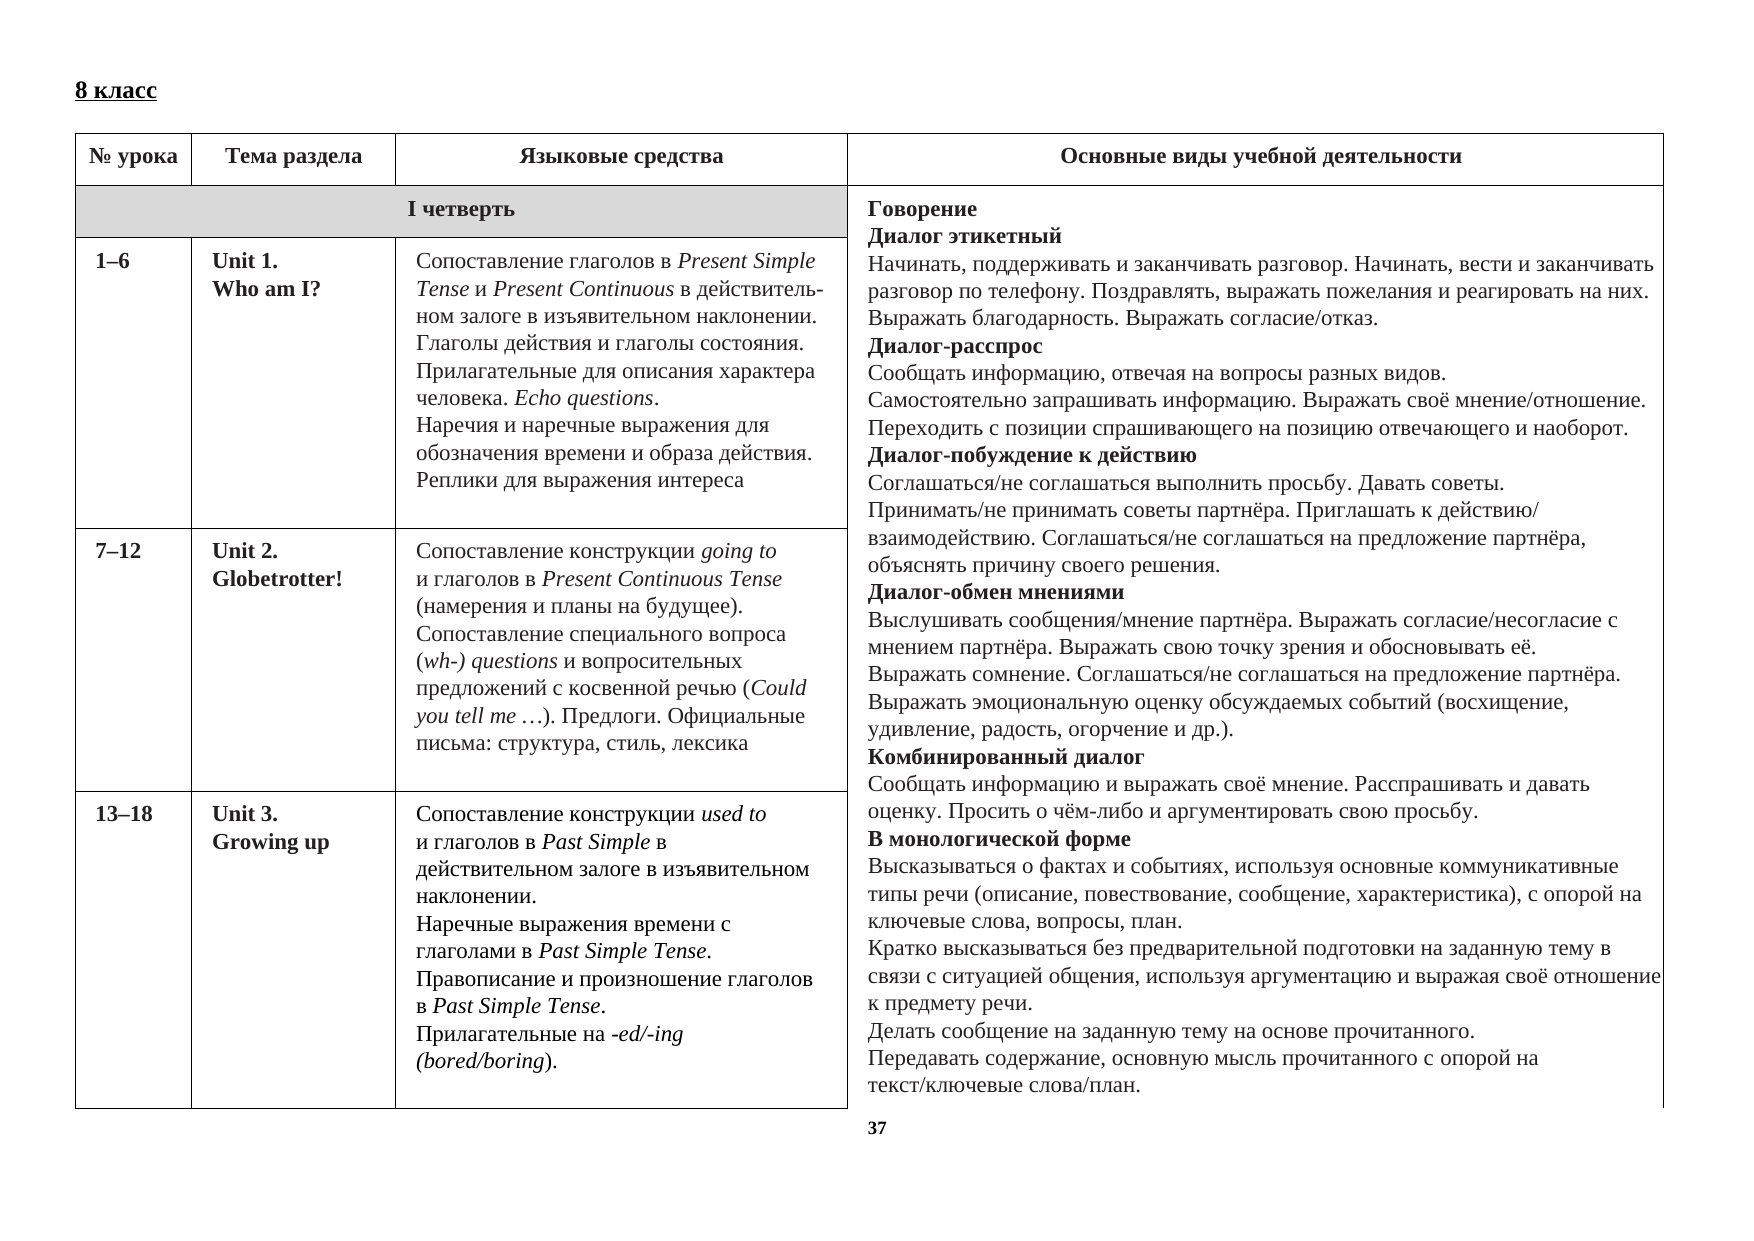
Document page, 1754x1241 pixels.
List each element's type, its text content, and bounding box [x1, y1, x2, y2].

table_cell Сопоставление глаголов в Present Simple Tense и Present Continuous в действитель-ном залоге в изъявительном наклонении. Глаголы действия и глаголы состояния. Прилагательные для описания характера человека. Echo questions. Наречия и наречные выражения для обозначения времени и образа действия. Реплики для выражения интереса [396, 238, 847, 528]
table_cell Unit 3. Growing up [192, 792, 395, 1108]
table_header Языковые средства [396, 134, 847, 185]
subtitle 8 класс [75, 75, 1679, 104]
table_cell Говорение Диалог этикетный Начинать, поддерживать и заканчивать разговор. Начинать, вести и заканчивать разговор по телефону. Поздравлять, выражать пожелания и реагировать на них. Выражать благодарность. Выражать согласие/отказ. Диалог-расспрос Сообщать информацию, отвечая на вопросы разных видов. Самостоятельно запрашивать информацию. Выражать своё мнение/отношение. Переходить с позиции спрашивающего на позицию отвечающего и наоборот. Диалог-побуждение к действию Соглашаться/не соглашаться выполнить просьбу. Давать советы. Принимать/не принимать советы партнёра. Приглашать к действию/ взаимодействию. Соглашаться/не соглашаться на предложение партнёра, объяснять причину своего решения. Диалог-обмен мнениями Выслушивать сообщения/мнение партнёра. Выражать согласие/несогласие с мнением партнёра. Выражать свою точку зрения и обосновывать её. Выражать сомнение. Соглашаться/не соглашаться на предложение партнёра. Выражать эмоциональную оценку обсуждаемых событий (восхищение, удивление, радость, огорчение и др.). Комбинированный диалог Сообщать информацию и выражать своё мнение. Расспрашивать и давать оценку. Просить о чём-либо и аргументировать свою просьбу. В монологической форме Высказываться о фактах и событиях, используя основные коммуникативные типы речи (описание, повествование, сообщение, характеристика), с опорой на ключевые слова, вопросы, план. Кратко высказываться без предварительной подготовки на заданную тему в связи с ситуацией общения, используя аргументацию и выражая своё отношение к предмету речи. Делать сообщение на заданную тему на основе прочитанного. Передавать содержание, основную мысль прочитанного с опорой на текст/ключевые слова/план. Выражать и аргументировать своё отношение к услышанному/прочитанному. Кратко излагать результаты выполненной проектной работы. Делать презентацию по результатам выполнения проектной работы. Аудирование При непосредственном общении Понимать в целом речь учителя по ведению урока. Распознавать на слух и понимать в целом речь одноклассника в ходе общения с ним. Распознавать на слух и понимать связное высказывание учителя, одноклассника, построенное на знакомом материале и/или содержащее некоторые незнакомые слова. Использовать контекстуальную или языковую догадку. Использовать переспрос или просьбу повторить для уточнения отдельных деталей. Вербально или невербально реагировать на услышанное. При опосредованном общении (на основе аудиотекста) Понимать основное содержание несложных аутентичных текстов в рамках тем, отобранных для основной школы. Прогнозировать содержание устного текста по началу сообщения. Выделять основную мысль в воспринимаемом на слух тексте. Отделять главные факты, опуская второстепенные. Выборочно понимать необходимую информацию в сообщениях прагматического характера с опорой на языковую догадку/контекст. Игнорировать неизвестный языковой материал, несущественный для понимания основного содержания. Чтение Соотносить графический образ слова с его звуковым образом. Соблюдать правильное ударение в словах и фразах, интонацию в целом. Выразительно читать вслух небольшие тексты, содержащие только изученный материал. Ознакомительное чтение Зрительно воспринимать текст, узнавать знакомые слова и грамматические явления и понимать основное содержание аутентичных текстов разных жанров и стилей. Прогнозировать содержание текста на основе заголовка или начала текста. Определять тему/основную мысль. Выделять главные факты из текста, опуская второстепенные. Разбивать текст на относительно самостоятельные смысловые части. Озаглавливать текст, его отдельные части. Догадываться о значении незнакомых слов по сходству с русским языком, по словообразовательным элементам, по контексту. Игнорировать незнакомые слова, не мешающие понимать основное содержание текста. Изучающее чтение Читать несложные аутентичные тексты разных типов, полно и точно понимая текст на основе его информационной переработки: анализировать структуру и смысл отдельных частей текста; переводить отдельные фрагменты текста. Озаглавливать текст, его отдельные части. Устанавливать причинно-следственную взаимосвязь фактов и событий текста. Оценивать полученную информацию. Выражать своё мнение о прочитанном. Просмотровое/поисковое чтение Выбирать необходимую/интересующую информацию, просмотрев один текст или несколько коротких текстов. Оценивать найденную информацию с точки зрения её значимости для решения поставленной коммуникативной задачи. Находить значение отдельных незнакомых слов в двуязычном словаре учебника. Пользоваться сносками и лингвострановедческим справочником. Письменная речь Владеть основными правилами орфографии, написанием наиболее употребительных слов. Делать краткие выписки из текста в целях их использования в собственных высказываниях. Заполнять формуляр, анкету: сообщать о себе основные сведения (имя, фамилию, пол, возраст, гражданство, адрес). Писать короткие поздравления с днём рождения, Новым годом, Рождеством и другими праздниками. Выражать пожелания. Писать с опорой на образец личное письмо зарубежному другу: сообщать краткие сведения о себе и запрашивать аналогичную информацию о нём; выражать благодарность, извинения, просьбу, давать совет, рассказывать о различных событиях, делиться впечатлениями, высказывая своё мнение. Графика и орфография Соотносить графический образ слова с его звуковым образом. Сравнивать и анализировать буквосочетания и их транскрипцию. Вставлять пропущенные слова. Применять основные правила чтения и орфографии. Фонетическая сторона речи Воспроизводить слова по транскрипции. Различать на слух и адекватно произносить все звуки английского языка. Соблюдать нормы произношения звуков английского языка при чтении вслух и в устной речи. Соблюдать правильное ударение в изолированном слове, фразе. Различать коммуникативный тип предложения по его интонации. Корректно произносить предложения с точки зрения их ритмико-интонационных особенностей (побудительное предложение; общий, специальный, альтернативный и разделительный вопросы). Оперировать полученными фонетическими сведениями из словаря при чтении и говорении. Лексическая сторона речи Узнавать в письменном и устном тексте, воспроизводить и употреблять в речи лексические единицы, соответствующие ситуации общения в пределах тематики 8 класса основной школы, в соответствии с коммуникативной задачей. Использовать в речи простейшие устойчивые словосочетания, оценочную лексику и речевые клише в соответствии с коммуникативной задачей. Употреблять слова, словосочетания, синонимы, антонимы адекватно ситуации общения. Словообразование Узнавать простые словообразовательные элементы (суффиксы, префиксы). Распознавать принадлежность слова к определённой части речи по суффиксам и префиксам. Выбирать нужное значение многозначного слова. Опираться на языковую догадку в процессе чтения и аудирования (интернациональные слова, слова, образованные путём словосложения). Грамматическая сторона речи Воспроизводить основные коммуникативные типы предложений на основе моделей/речевых образцов.Соблюдать порядок слов в предложении. Различать нераспространённые и распространённые предложения. Использовать в речи простые предложения с простым глагольным, составным именным и составным глагольным сказуемыми; предложения с начальным «It»; конструкции there is/there are. Употреблять в устных высказываниях и письменных произведениях сложноподчинённые предложения следующих типов: определительные (who, what, which, that); времени (when, for, since, during); места (where); причины (why, because, that’s why); цели (so that); условия (if, unless); результата (so); сравнения (than). Понимать при чтении сложноподчинённые предложения различных типов с союзами whoever, whatever, however, whenever. Различать условные предложения реального и нереального характера. Понимать при чтении условные предложения нереального характера (Conditional III). Употреблять в устных высказываниях и письменных произведениях условные предложения реального и нереального характера (Conditionals I, II). Различать типы вопросительных предложений (общий, специальный, альтернативный, разделительный вопросы). Употреблять в устных высказываниях и письменных произведениях все типы вопросительных предложений в Present/Future/Past Simple Tense; Present Perfect Tense; Present Continuous Tense. Понимать при чтении и на слух конструкции as… as, not so… as, either… or, neither… nor и использовать их в рецептивной и продуктивной формах речи. Понимать при чтении и на слух конструкции с глаголами на -ing (to be going to; to love/hate doing sth; stop talking) и употреблять их в устных высказываниях и письменных произведениях. Понимать при чтении и на слух конструкции It takes me … to do sth; to look/feel/be happy и употреблять их в устных высказываниях и письменных произведениях. Понимать при чтении и на слух конструкции be/get used to sth; be/get used to doing sth. Понимать при чтении и на слух конструкции с инфинитивом (сложное дополнение и сложное подлежащее). Понимать при чтении и на слух известные глаголы в изъявительном наклонении в действительном залоге в Present/Past/Future Simple Tense; Present/Past/Future Continuous Tense; Present Perfect Continuous Tense; Future-in-the-Past Tense. Употреблять в устных высказываниях и письменных произведениях глаголы в Present/Past/Future Simple Tense; Present/Past Continuous Tense; Present Perfect Continuous Tense; Future-in-the-Past Tense, обслуживающие ситуации общения, отобранные для основной школы. Понимать при чтении и на слух изученные глаголы в страдательном залоге в Present/Future/Past Simple Tense. Употреблять в устных высказываниях и письменных произведениях глаголы в страдательном залоге в Present/Future/Past Simple Tense. Понимать при чтении глагольные формы в видо-временных формах страдательного залога в Past Perfect Tense. Выражать своё отношение к действию, описываемому с помощью модальных глаголов и их эквивалентов (can/could/be able to, may/might, must/have to, shall, should, would, need). Узнавать при чтении и на слух косвенную речь в утвердительных и вопросительных предложениях в настоящем и прошедшем времени. Употреблять в устных высказываниях и письменных произведениях косвенную речь в утвердительных и вопросительных предложениях в настоящем и прошедшем времени. Узнавать при чтении и на слух согласование времён в рамках сложного предложения в плане настоящего и прошлого. Применять правило согласования времён в рамках сложного предложения в плане настоящего и прошлого. Распознавать по формальным признакам при чтении и понимать значение неличных форм глагола (инфинитива, герундия, причастия настоящего времени, отглагольного существительного) без различения их функций. Различать причастия настоящего и прошедшего времени. Образовывать причастия настоящего (Participle I) и прошедшего (Participle II) времени с помощью соответствующих правил и употреблять их в рецептивной и продуктивной речи. [848, 186, 1663, 1108]
table_header № урока [76, 134, 191, 185]
table_cell I четверть [76, 186, 847, 237]
table_cell 13–18 [76, 792, 191, 1108]
table_cell 1–6 [76, 238, 191, 528]
table_header Основные виды учебной деятельности [848, 134, 1663, 185]
table_cell Unit 2. Globetrotter! [192, 529, 395, 791]
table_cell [396, 792, 847, 1108]
table_cell Unit 1. Who am I? [192, 238, 395, 528]
table_cell Сопоставление конструкции going to и глаголов в Present Continuous Tense (намерения и планы на будущее). Сопоставление специального вопроса (wh-) questions и вопросительных предложений с косвенной речью (Could you tell me …). Предлоги. Официальные письма: структура, стиль, лексика [396, 529, 847, 791]
table_cell 7–12 [76, 529, 191, 791]
table_header Тема раздела [192, 134, 395, 185]
